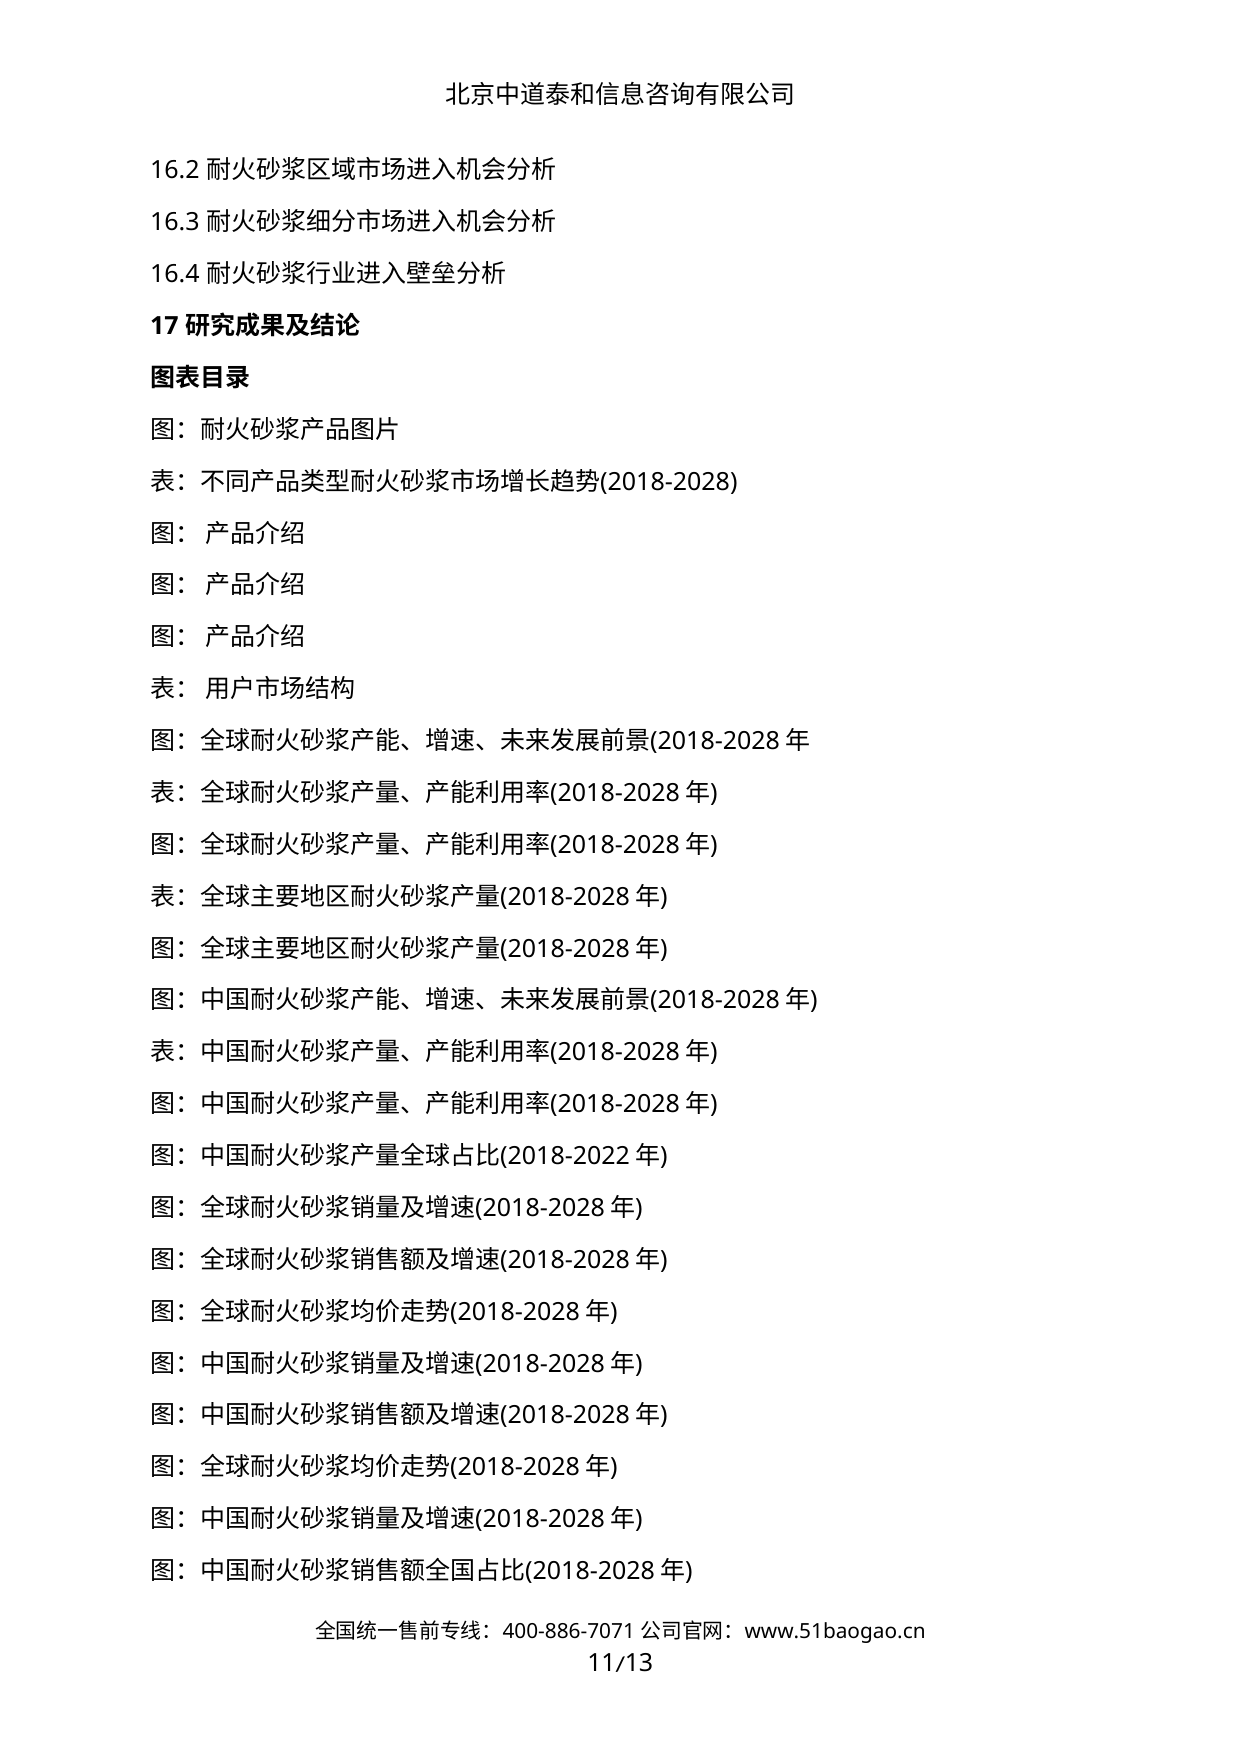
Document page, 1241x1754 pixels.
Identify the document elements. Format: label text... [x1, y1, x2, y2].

text 图：全球耐火砂浆销售额及增速(2018-2028年) [150, 1239, 1090, 1276]
text 图：中国耐火砂浆销量及增速(2018-2028年) [150, 1343, 1090, 1379]
text 图： 产品介绍 [150, 513, 1090, 549]
text 图：中国耐火砂浆产量、产能利用率(2018-2028年) [150, 1084, 1090, 1120]
text 图：耐火砂浆产品图片 [150, 409, 1090, 446]
text 图： 产品介绍 [150, 565, 1090, 601]
text 表：不同产品类型耐火砂浆市场增长趋势(2018-2028) [150, 461, 1090, 497]
text 图表目录 [150, 357, 1090, 394]
text 图： 产品介绍 [150, 617, 1090, 653]
text 图：中国耐火砂浆产能、增速、未来发展前景(2018-2028年) [150, 980, 1090, 1016]
text 图：中国耐火砂浆产量全球占比(2018-2022年) [150, 1136, 1090, 1172]
text 图：全球耐火砂浆均价走势(2018-2028年) [150, 1447, 1090, 1483]
text 图：中国耐火砂浆销量及增速(2018-2028年) [150, 1499, 1090, 1535]
text 图：中国耐火砂浆销售额及增速(2018-2028年) [150, 1395, 1090, 1431]
text 图：全球主要地区耐火砂浆产量(2018-2028年) [150, 928, 1090, 964]
text 图：全球耐火砂浆销量及增速(2018-2028年) [150, 1187, 1090, 1224]
text 表：全球耐火砂浆产量、产能利用率(2018-2028年) [150, 772, 1090, 809]
text 图：全球耐火砂浆产量、产能利用率(2018-2028年) [150, 824, 1090, 861]
text 表：全球主要地区耐火砂浆产量(2018-2028年) [150, 876, 1090, 912]
text 图：全球耐火砂浆产能、增速、未来发展前景(2018-2028年 [150, 721, 1090, 757]
text 17 研究成果及结论 [150, 306, 1090, 342]
text 图：全球耐火砂浆均价走势(2018-2028年) [150, 1291, 1090, 1327]
text 16.4 耐火砂浆行业进入壁垒分析 [150, 254, 1090, 290]
text 图：中国耐火砂浆销售额全国占比(2018-2028年) [150, 1551, 1090, 1587]
text 16.3 耐火砂浆细分市场进入机会分析 [150, 202, 1090, 238]
text 16.2 耐火砂浆区域市场进入机会分析 [150, 150, 1090, 186]
text 表：中国耐火砂浆产量、产能利用率(2018-2028年) [150, 1032, 1090, 1068]
text 表： 用户市场结构 [150, 669, 1090, 705]
